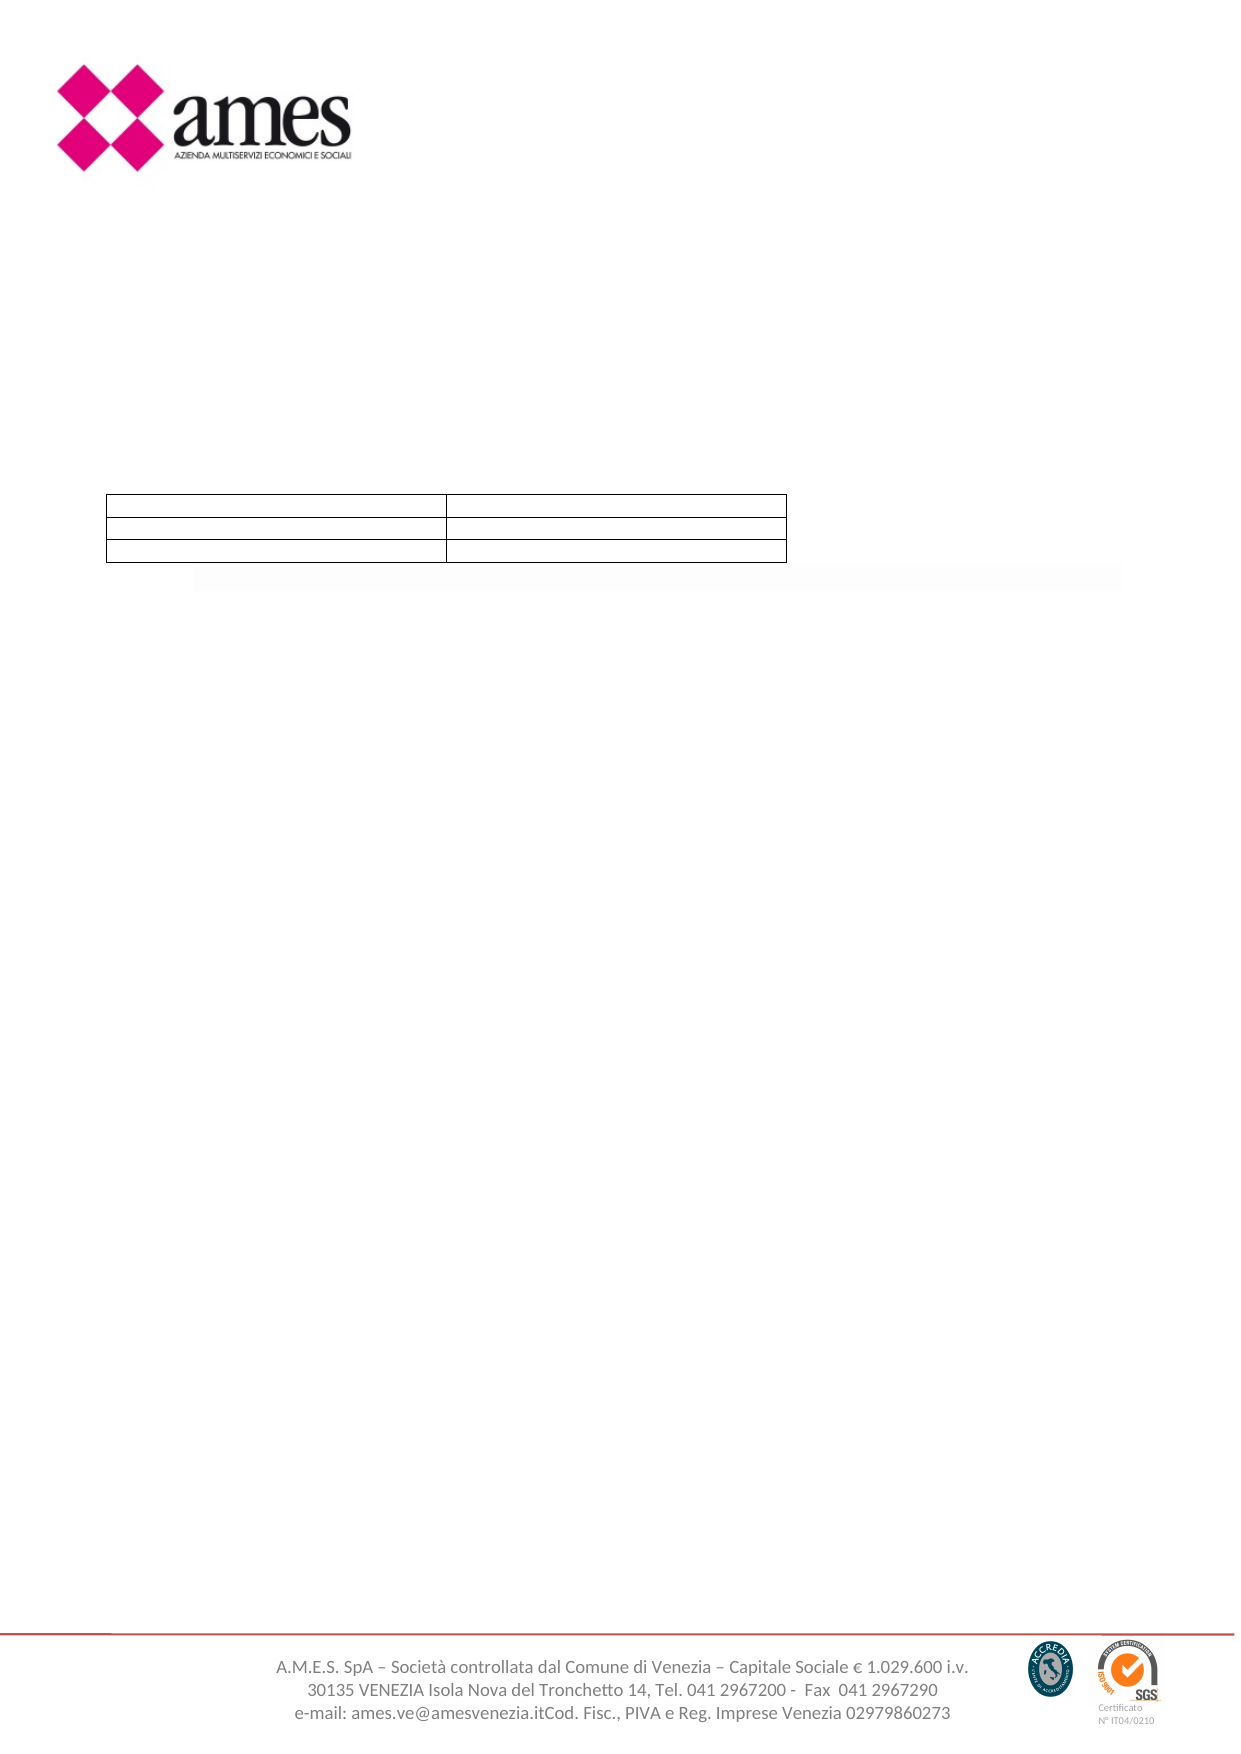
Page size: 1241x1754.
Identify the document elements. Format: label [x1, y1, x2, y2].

picture [1089, 1636, 1166, 1709]
table_cell [107, 495, 446, 517]
table_cell [447, 518, 786, 539]
table_cell [447, 540, 786, 562]
table_cell [107, 518, 446, 539]
table_cell [447, 495, 786, 517]
table_cell [107, 540, 446, 562]
picture [31, 30, 394, 208]
picture [1026, 1639, 1074, 1699]
